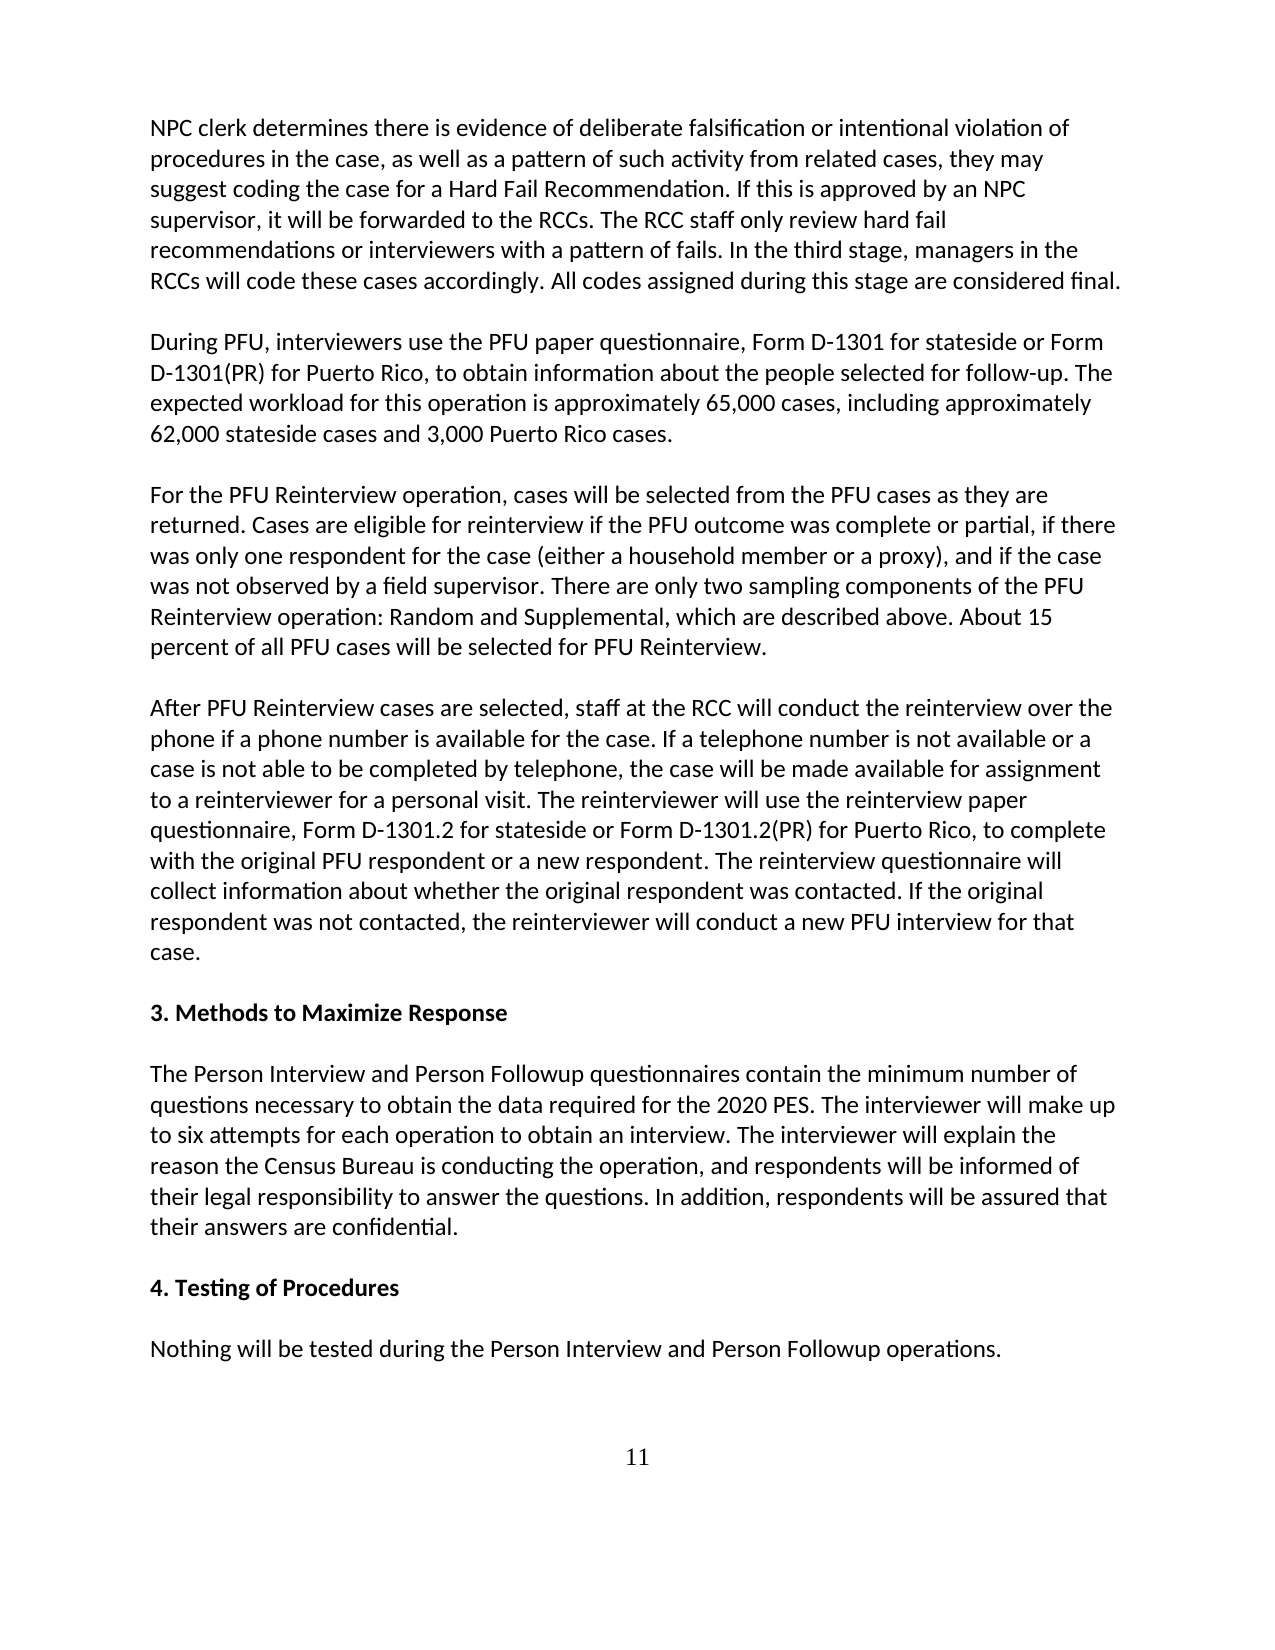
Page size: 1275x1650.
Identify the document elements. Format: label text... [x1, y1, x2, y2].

text Nothing will be tested during the Person Interview and Person Followup operations. [150, 1333, 1125, 1364]
text For the PFU Reinterview operation, cases will be selected from the PFU cases as they are returned. Cases are eligible for reinterview if the PFU outcome was complete or partial, if there was only one respondent for the case (either a household member or a proxy), and if the case was not observed by a field supervisor. There are only two sampling components of the PFU Reinterview operation: Random and Supplemental, which are described above. About 15 percent of all PFU cases will be selected for PFU Reinterview. [150, 479, 1125, 662]
text 4. Testing of Procedures [150, 1272, 1125, 1303]
text During PFU, interviewers use the PFU paper questionnaire, Form D-1301 for stateside or Form D-1301(PR) for Puerto Rico, to obtain information about the people selected for follow-up. The expected workload for this operation is approximately 65,000 cases, including approximately 62,000 stateside cases and 3,000 Puerto Rico cases. [150, 326, 1125, 448]
text 3. Methods to Maximize Response [150, 998, 1125, 1028]
text The Person Interview and Person Followup questionnaires contain the minimum number of questions necessary to obtain the data required for the 2020 PES. The interviewer will make up to six attempts for each operation to obtain an interview. The interviewer will explain the reason the Census Bureau is conducting the operation, and respondents will be informed of their legal responsibility to answer the questions. In addition, respondents will be assured that their answers are confidential. [150, 1059, 1125, 1242]
text After PFU Reinterview cases are selected, staff at the RCC will conduct the reinterview over the phone if a phone number is available for the case. If a telephone number is not available or a case is not able to be completed by telephone, the case will be made available for assignment to a reinterviewer for a personal visit. The reinterviewer will use the reinterview paper questionnaire, Form D-1301.2 for stateside or Form D-1301.2(PR) for Puerto Rico, to complete with the original PFU respondent or a new respondent. The reinterview questionnaire will collect information about whether the original respondent was contacted. If the original respondent was not contacted, the reinterviewer will conduct a new PFU interview for that case. [150, 692, 1125, 967]
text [150, 112, 1125, 296]
